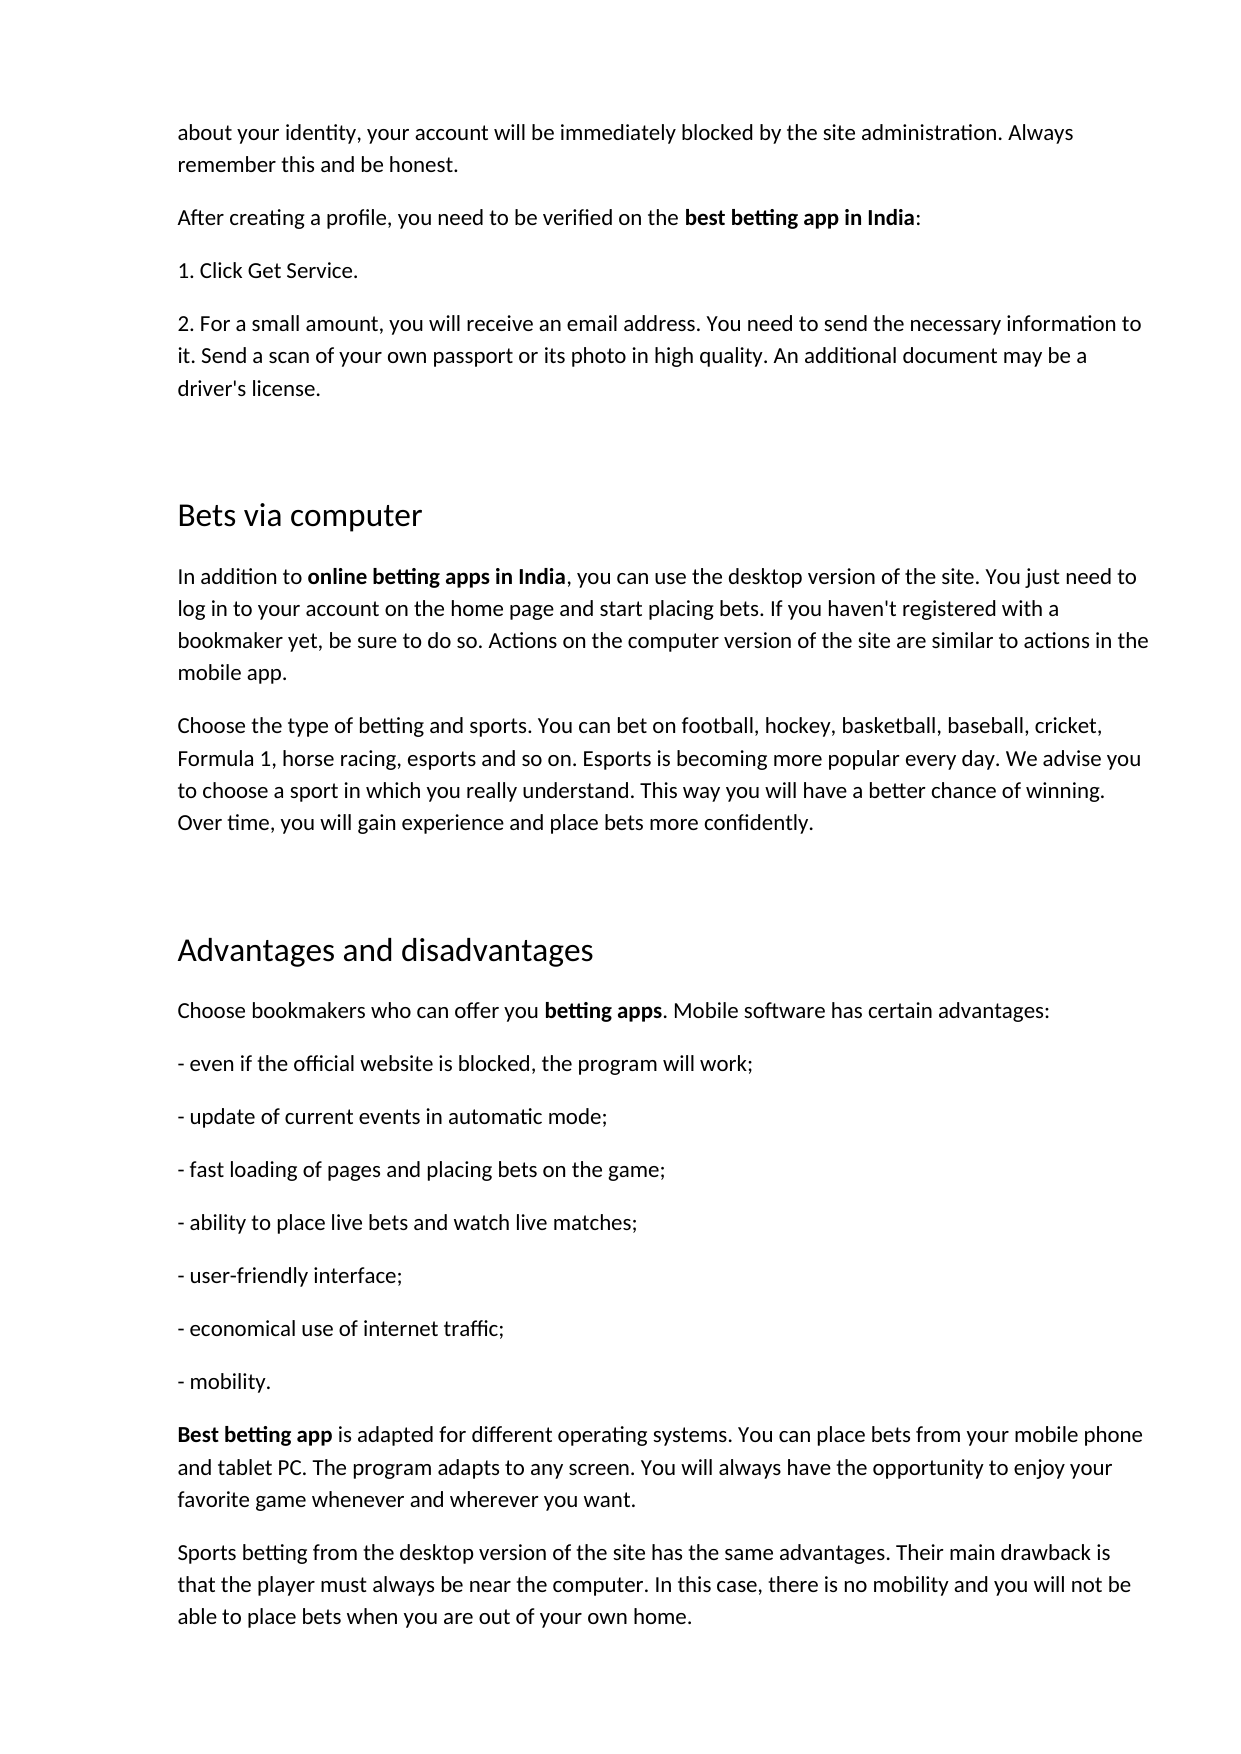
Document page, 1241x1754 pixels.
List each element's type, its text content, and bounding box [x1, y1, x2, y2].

text Choose the type of betting and sports. You can bet on football, hockey, basketball, baseball, cricket, Formula 1, horse racing, esports and so on. Esports is becoming more popular every day. We advise you to choose a sport in which you really understand. This way you will have a better chance of winning. Over time, you will gain experience and place bets more confidently. [177, 712, 1152, 836]
text Advantages and disadvantages [177, 929, 1152, 969]
text - fast loading of pages and placing bets on the game; [177, 1155, 1152, 1183]
text 1. Click Get Service. [177, 256, 1152, 284]
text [177, 118, 1152, 178]
text 2. For a small amount, you will receive an email address. You need to send the necessary information to it. Send a scan of your own passport or its photo in high quality. An additional document may be a driver's license. [177, 309, 1152, 402]
text Best betting app is adapted for different operating systems. You can place bets from your mobile phone and tablet PC. The program adapts to any screen. You will always have the opportunity to enjoy your favorite game whenever and wherever you want. [177, 1421, 1152, 1513]
text - mobility. [177, 1367, 1152, 1396]
text Sports betting from the desktop version of the site has the same advantages. Their main drawback is that the player must always be near the computer. In this case, there is no mobility and you will not be able to place bets when you are out of your own home. [177, 1538, 1152, 1630]
text - update of current events in automatic mode; [177, 1102, 1152, 1130]
text Choose bookmakers who can offer you betting apps. Mobile software has certain advantages: [177, 996, 1152, 1024]
text - economical use of internet traffic; [177, 1314, 1152, 1342]
text - user-friendly interface; [177, 1261, 1152, 1289]
text - ability to place live bets and watch live matches; [177, 1208, 1152, 1236]
text - even if the official website is blocked, the program will work; [177, 1049, 1152, 1077]
text In addition to online betting apps in India, you can use the desktop version of the site. You just need to log in to your account on the home page and start placing bets. If you haven't registered with a bookmaker yet, be sure to do so. Actions on the computer version of the site are similar to actions in the mobile app. [177, 562, 1152, 687]
text Bets via computer [177, 494, 1152, 535]
text After creating a profile, you need to be verified on the best betting app in India: [177, 203, 1152, 231]
